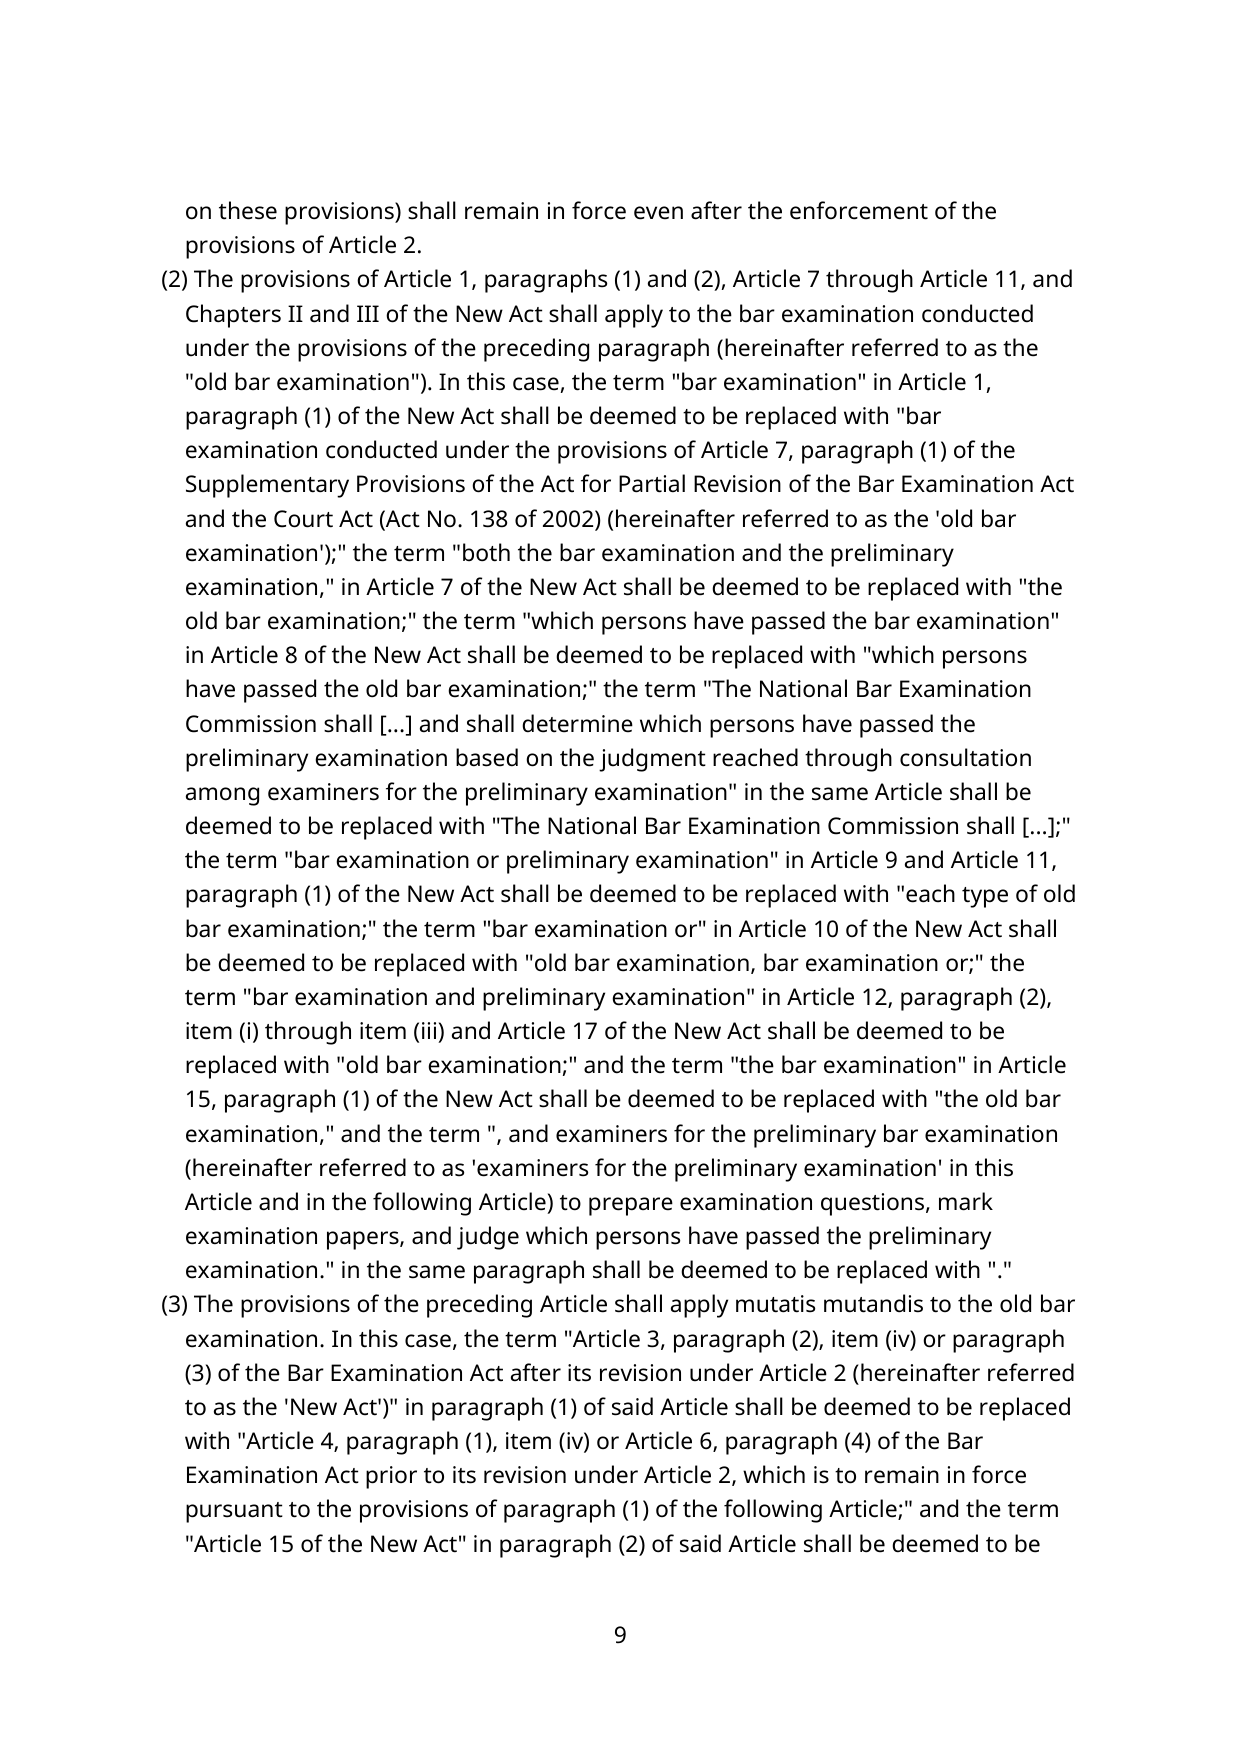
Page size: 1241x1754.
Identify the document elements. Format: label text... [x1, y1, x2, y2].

text (2) The provisions of Article 1, paragraphs (1) and (2), Article 7 through Article 11, and Chapters II and III of the New Act shall apply to the bar examination conducted under the provisions of the preceding paragraph (hereinafter referred to as the "old bar examination"). In this case, the term "bar examination" in Article 1, paragraph (1) of the New Act shall be deemed to be replaced with "bar examination conducted under the provisions of Article 7, paragraph (1) of the Supplementary Provisions of the Act for Partial Revision of the Bar Examination Act and the Court Act (Act No. 138 of 2002) (hereinafter referred to as the 'old bar examination');" the term "both the bar examination and the preliminary examination," in Article 7 of the New Act shall be deemed to be replaced with "the old bar examination;" the term "which persons have passed the bar examination" in Article 8 of the New Act shall be deemed to be replaced with "which persons have passed the old bar examination;" the term "The National Bar Examination Commission shall [...] and shall determine which persons have passed the preliminary examination based on the judgment reached through consultation among examiners for the preliminary examination" in the same Article shall be deemed to be replaced with "The National Bar Examination Commission shall [...];" the term "bar examination or preliminary examination" in Article 9 and Article 11, paragraph (1) of the New Act shall be deemed to be replaced with "each type of old bar examination;" the term "bar examination or" in Article 10 of the New Act shall be deemed to be replaced with "old bar examination, bar examination or;" the term "bar examination and preliminary examination" in Article 12, paragraph (2), item (i) through item (iii) and Article 17 of the New Act shall be deemed to be replaced with "old bar examination;" and the term "the bar examination" in Article 15, paragraph (1) of the New Act shall be deemed to be replaced with "the old bar examination," and the term ", and examiners for the preliminary bar examination (hereinafter referred to as 'examiners for the preliminary examination' in this Article and in the following Article) to prepare examination questions, mark examination papers, and judge which persons have passed the preliminary examination." in the same paragraph shall be deemed to be replaced with "." [161, 262, 1079, 1287]
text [161, 194, 1079, 262]
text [161, 1287, 1079, 1560]
